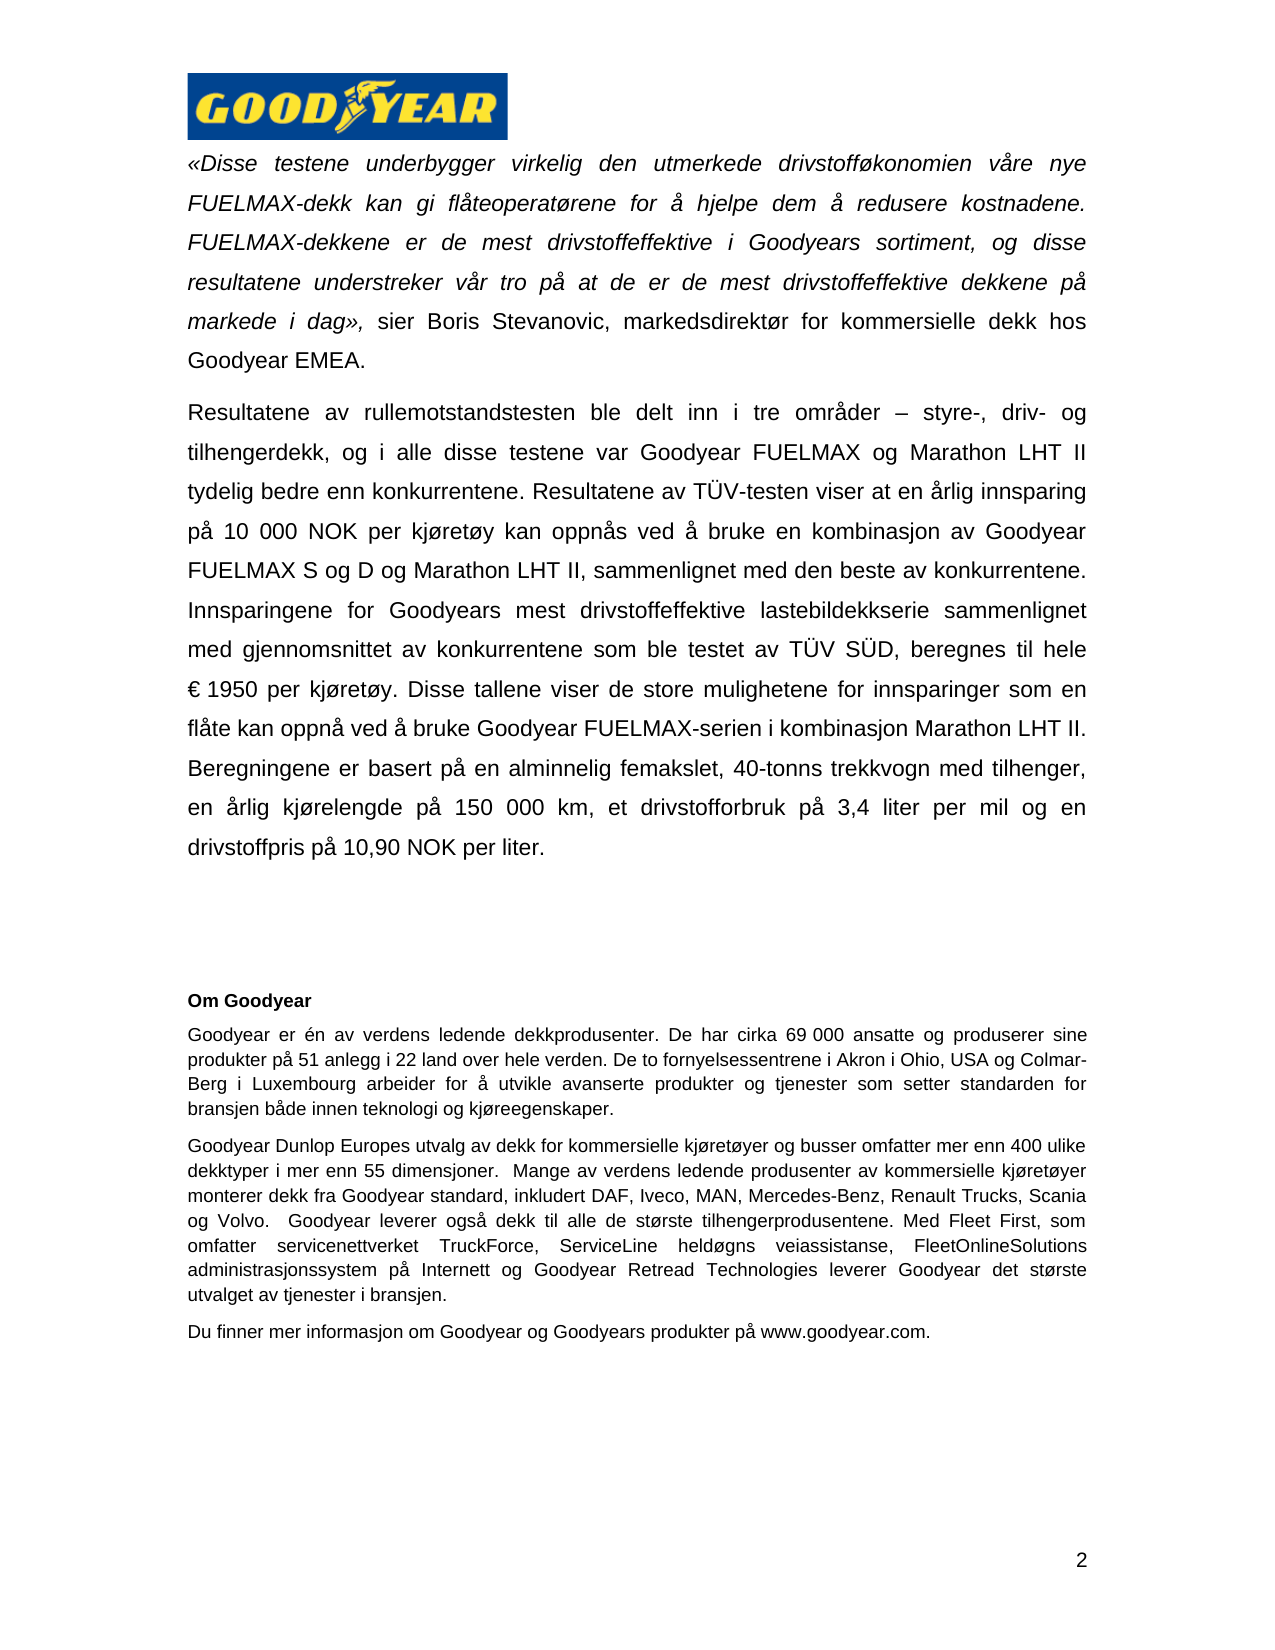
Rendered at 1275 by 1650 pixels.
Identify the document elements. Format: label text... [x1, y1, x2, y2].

text Du finner mer informasjon om Goodyear og Goodyears produkter på www.goodyear.com. [187, 1321, 1087, 1343]
text Goodyear Dunlop Europes utvalg av dekk for kommersielle kjøretøyer og busser omfatter mer enn 400 ulike dekktyper i mer enn 55 dimensjoner. Mange av verdens ledende produsenter av kommersielle kjøretøyer monterer dekk fra Goodyear standard, inkludert DAF, Iveco, MAN, Mercedes-Benz, Renault Trucks, Scania og Volvo. Goodyear leverer også dekk til alle de største tilhengerprodusentene. Med Fleet First, som omfatter servicenettverket TruckForce, ServiceLine heldøgns veiassistanse, FleetOnlineSolutions administrasjonssystem på Internett og Goodyear Retread Technologies leverer Goodyear det største utvalget av tjenester i bransjen. [187, 1135, 1087, 1306]
text Goodyear er én av verdens ledende dekkprodusenter. De har cirka 69 000 ansatte og produserer sine produkter på 51 anlegg i 22 land over hele verden. De to fornyelsessentrene i Akron i Ohio, USA og Colmar-Berg i Luxembourg arbeider for å utvikle avanserte produkter og tjenester som setter standarden for bransjen både innen teknologi og kjøreegenskaper. [187, 1024, 1087, 1119]
text Resultatene av rullemotstandstesten ble delt inn i tre områder – styre-, driv- og tilhengerdekk, og i alle disse testene var Goodyear FUELMAX og Marathon LHT II tydelig bedre enn konkurrentene. Resultatene av TÜV-testen viser at en årlig innsparing på 10 000 NOK per kjøretøy kan oppnås ved å bruke en kombinasjon av Goodyear FUELMAX S og D og Marathon LHT II, sammenlignet med den beste av konkurrentene. Innsparingene for Goodyears mest drivstoffeffektive lastebildekkserie sammenlignet med gjennomsnittet av konkurrentene som ble testet av TÜV SÜD, beregnes til hele € 1950 per kjøretøy. Disse tallene viser de store mulighetene for innsparinger som en flåte kan oppnå ved å bruke Goodyear FUELMAX-serien i kombinasjon Marathon LHT II. Beregningene er basert på en alminnelig femakslet, 40-tonns trekkvogn med tilhenger, en årlig kjørelengde på 150 000 km, et drivstofforbruk på 3,4 liter per mil og en drivstoffpris på 10,90 NOK per liter. [187, 399, 1087, 860]
text «Disse testene underbygger virkelig den utmerkede drivstofføkonomien våre nye FUELMAX-dekk kan gi flåteoperatørene for å hjelpe dem å redusere kostnadene. FUELMAX-dekkene er de mest drivstoffeffektive i Goodyears sortiment, og disse resultatene understreker vår tro på at de er de mest drivstoffeffektive dekkene på markede i dag», sier Boris Stevanovic, markedsdirektør for kommersielle dekk hos Goodyear EMEA. [187, 150, 1087, 374]
picture [187, 73, 508, 140]
text Om Goodyear [187, 989, 1087, 1011]
